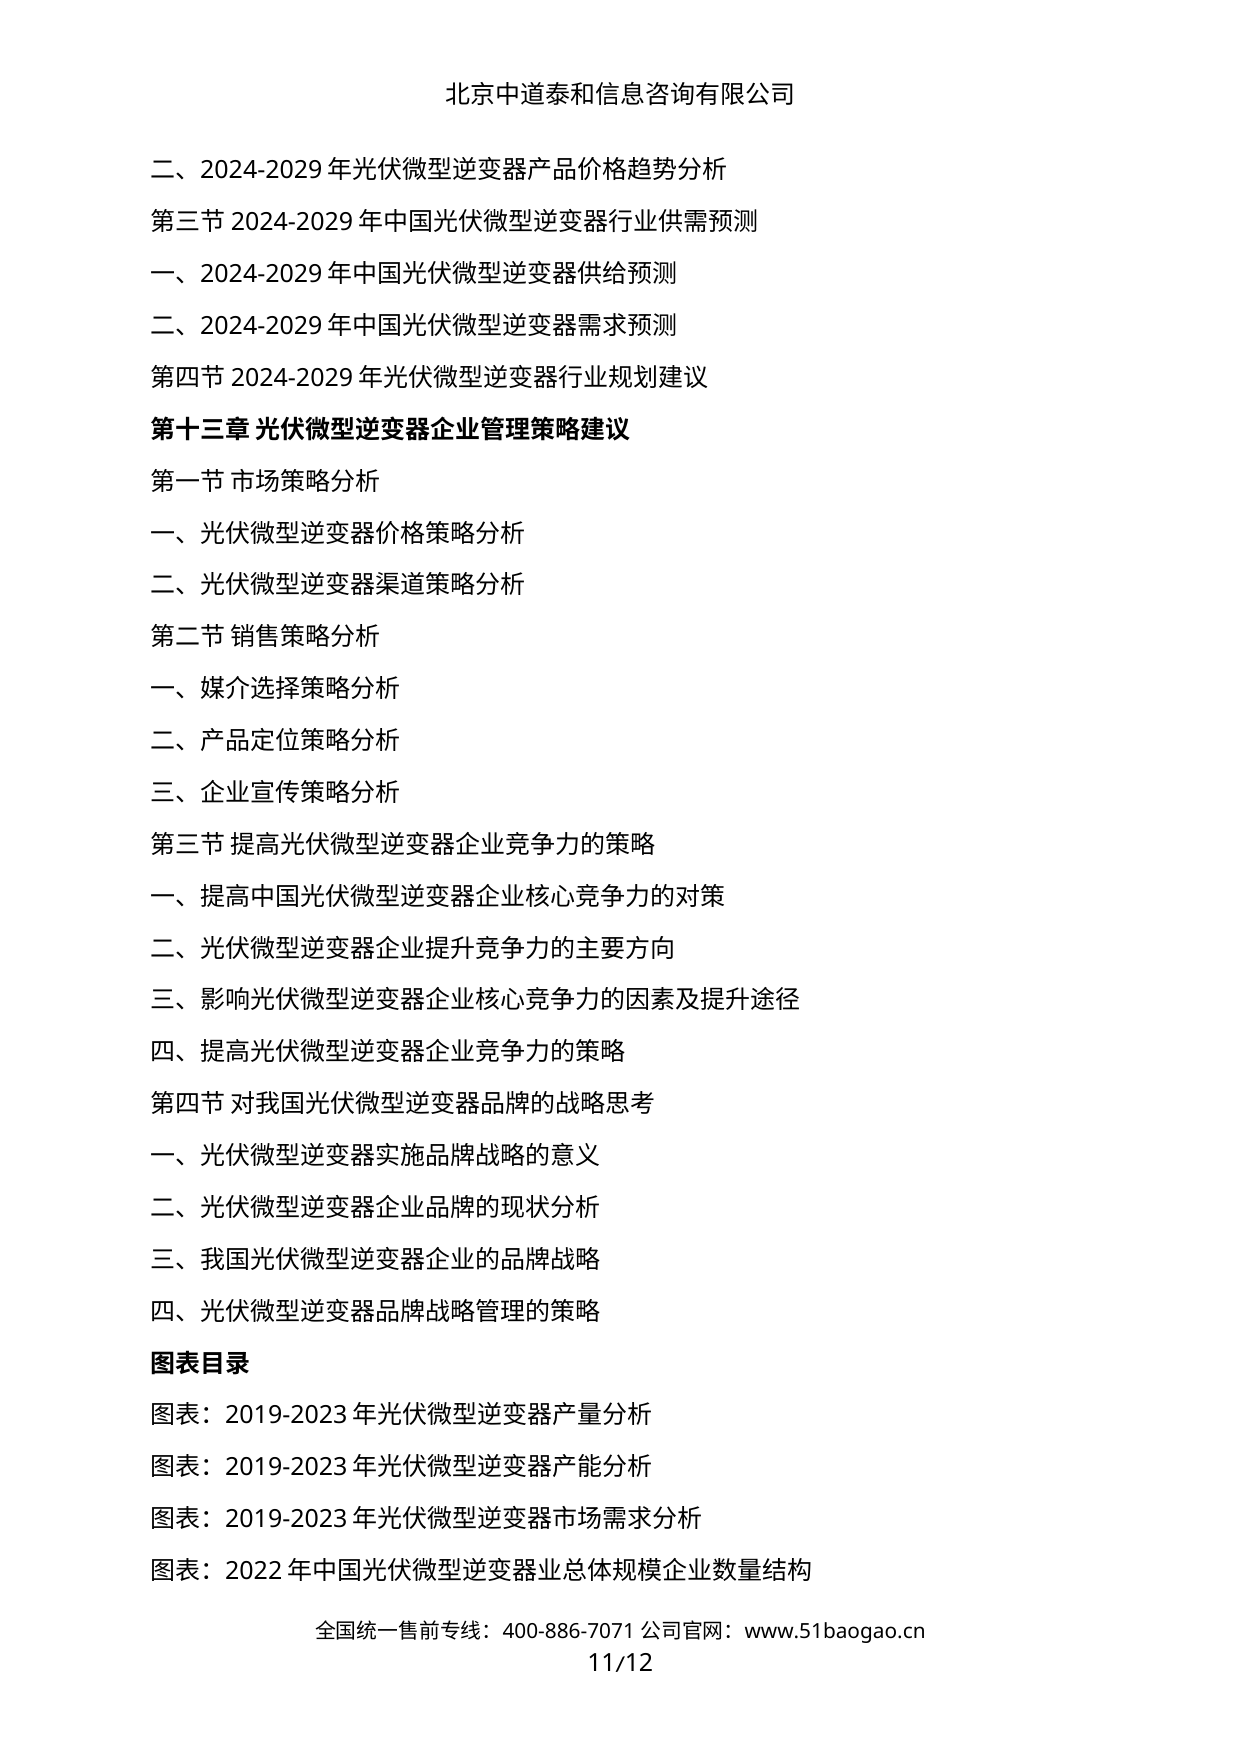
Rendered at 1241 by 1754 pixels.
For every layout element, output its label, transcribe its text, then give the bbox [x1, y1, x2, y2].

text 第四节 2024-2029年光伏微型逆变器行业规划建议 [150, 357, 1090, 394]
text 二、2024-2029年光伏微型逆变器产品价格趋势分析 [150, 150, 1090, 186]
text 图表：2019-2023年光伏微型逆变器产量分析 [150, 1395, 1090, 1431]
text 四、光伏微型逆变器品牌战略管理的策略 [150, 1291, 1090, 1327]
text 二、产品定位策略分析 [150, 721, 1090, 757]
text 一、光伏微型逆变器实施品牌战略的意义 [150, 1136, 1090, 1172]
text 第三节 2024-2029年中国光伏微型逆变器行业供需预测 [150, 202, 1090, 238]
text 一、2024-2029年中国光伏微型逆变器供给预测 [150, 254, 1090, 290]
text 三、我国光伏微型逆变器企业的品牌战略 [150, 1239, 1090, 1276]
text 一、光伏微型逆变器价格策略分析 [150, 513, 1090, 549]
text 一、媒介选择策略分析 [150, 669, 1090, 705]
text 一、提高中国光伏微型逆变器企业核心竞争力的对策 [150, 876, 1090, 912]
text 图表：2022年中国光伏微型逆变器业总体规模企业数量结构 [150, 1551, 1090, 1587]
text 二、光伏微型逆变器企业提升竞争力的主要方向 [150, 928, 1090, 964]
text 二、光伏微型逆变器企业品牌的现状分析 [150, 1187, 1090, 1224]
text 第一节 市场策略分析 [150, 461, 1090, 497]
text 第二节 销售策略分析 [150, 617, 1090, 653]
text 三、影响光伏微型逆变器企业核心竞争力的因素及提升途径 [150, 980, 1090, 1016]
text 二、2024-2029年中国光伏微型逆变器需求预测 [150, 306, 1090, 342]
text 第十三章 光伏微型逆变器企业管理策略建议 [150, 409, 1090, 446]
text 图表：2019-2023年光伏微型逆变器产能分析 [150, 1447, 1090, 1483]
text 图表目录 [150, 1343, 1090, 1379]
text 二、光伏微型逆变器渠道策略分析 [150, 565, 1090, 601]
text 三、企业宣传策略分析 [150, 772, 1090, 809]
text 第三节 提高光伏微型逆变器企业竞争力的策略 [150, 824, 1090, 861]
text 四、提高光伏微型逆变器企业竞争力的策略 [150, 1032, 1090, 1068]
text 图表：2019-2023年光伏微型逆变器市场需求分析 [150, 1499, 1090, 1535]
text 第四节 对我国光伏微型逆变器品牌的战略思考 [150, 1084, 1090, 1120]
